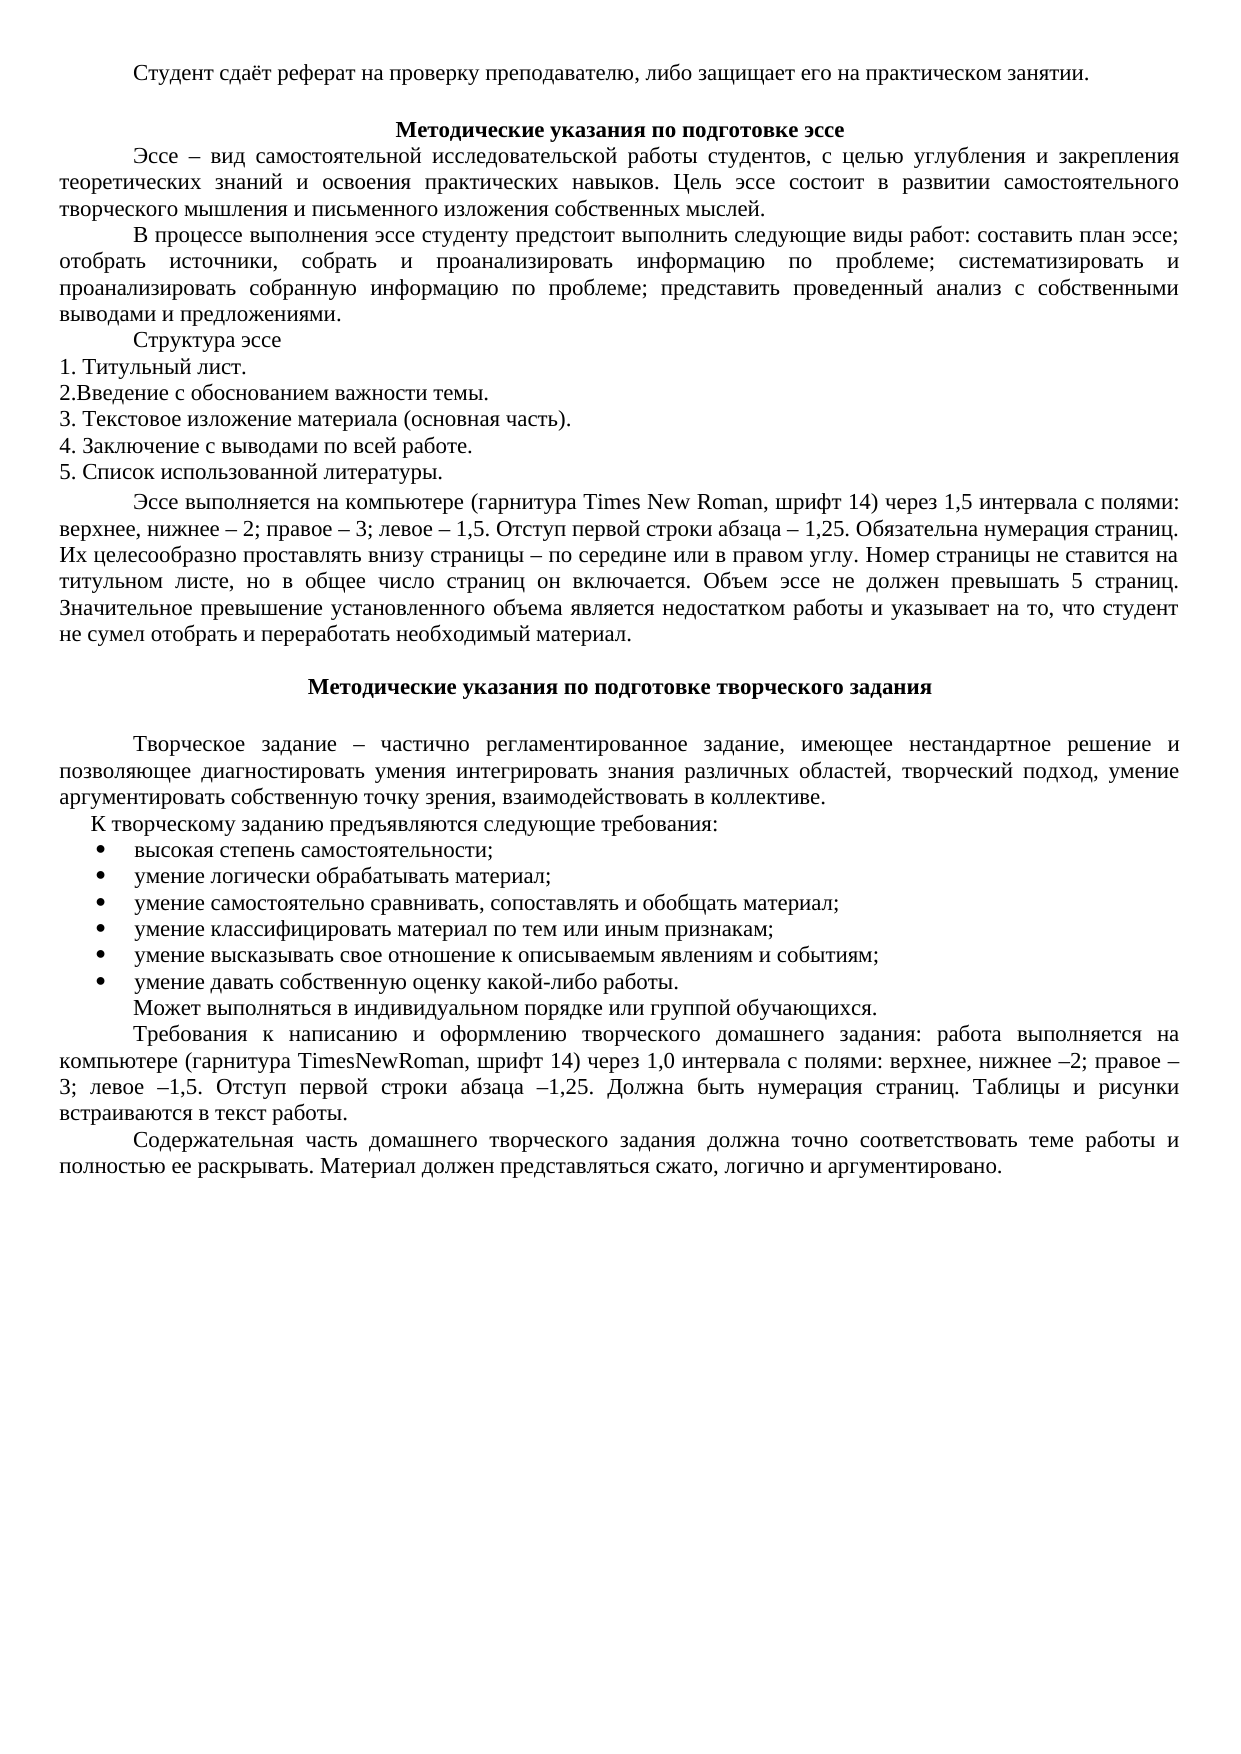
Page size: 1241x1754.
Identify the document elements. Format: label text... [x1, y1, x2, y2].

text Творческое задание – частично регламентированное задание, имеющее нестандартное решение и позволяющее диагностировать умения интегрировать знания различных областей, творческий подход, умение аргументировать собственную точку зрения, взаимодействовать в коллективе. [59, 731, 1181, 809]
text 2.Введение с обоснованием важности темы. [59, 379, 1181, 406]
text Содержательная часть домашнего творческого задания должна точно соответствовать теме работы и полностью ее раскрывать. Материал должен представляться сжато, логично и аргументировано. [59, 1126, 1181, 1178]
text В процессе выполнения эссе студенту предстоит выполнить следующие виды работ: составить план эссе; отобрать источники, собрать и проанализировать информацию по проблеме; систематизировать и проанализировать собранную информацию по проблеме; представить проведенный анализ с собственными выводами и предложениями. [59, 221, 1181, 326]
text Методические указания по подготовке эссе [59, 116, 1181, 142]
text 5. Список использованной литературы. [59, 458, 1181, 484]
text Методические указания по подготовке творческого задания [59, 673, 1181, 699]
list умение логически обрабатывать материал; [97, 862, 1181, 889]
text Студент сдаёт реферат на проверку преподавателю, либо защищает его на практическом занятии. [59, 59, 1181, 85]
text Структура эссе [59, 326, 1181, 353]
text Может выполняться в индивидуальном порядке или группой обучающихся. [59, 994, 1181, 1020]
text 4. Заключение с выводами по всей работе. [59, 432, 1181, 458]
list умение классифицировать материал по тем или иным признакам; [97, 915, 1181, 941]
text 3. Текстовое изложение материала (основная часть). [59, 406, 1181, 432]
list умение давать собственную оценку какой-либо работы. [97, 968, 1181, 994]
text Эссе выполняется на компьютере (гарнитура Times New Roman, шрифт 14) через 1,5 интервала с полями: верхнее, нижнее – 2; правое – 3; левое – 1,5. Отступ первой строки абзаца – 1,25. Обязательна нумерация страниц. Их целесообразно проставлять внизу страницы – по середине или в правом углу. Номер страницы не ставится на титульном листе, но в общее число страниц он включается. Объем эссе не должен превышать 5 страниц. Значительное превышение установленного объема является недостатком работы и указывает на то, что студент не сумел отобрать и переработать необходимый материал. [59, 488, 1181, 647]
text К творческому заданию предъявляются следующие требования: [61, 809, 1208, 836]
text Эссе – вид самостоятельной исследовательской работы студентов, с целью углубления и закрепления теоретических знаний и освоения практических навыков. Цель эссе состоит в развитии самостоятельного творческого мышления и письменного изложения собственных мыслей. [59, 142, 1181, 221]
text Требования к написанию и оформлению творческого домашнего задания: работа выполняется на компьютере (гарнитура TimesNewRoman, шрифт 14) через 1,0 интервала с полями: верхнее, нижнее –2; правое –3; левое –1,5. Отступ первой строки абзаца –1,25. Должна быть нумерация страниц. Таблицы и рисунки встраиваются в текст работы. [59, 1020, 1181, 1126]
list высокая степень самостоятельности; [97, 836, 1181, 862]
list умение высказывать свое отношение к описываемым явлениям и событиям; [97, 941, 1181, 968]
list умение самостоятельно сравнивать, сопоставлять и обобщать материал; [97, 889, 1181, 915]
text 1. Титульный лист. [59, 353, 1181, 379]
